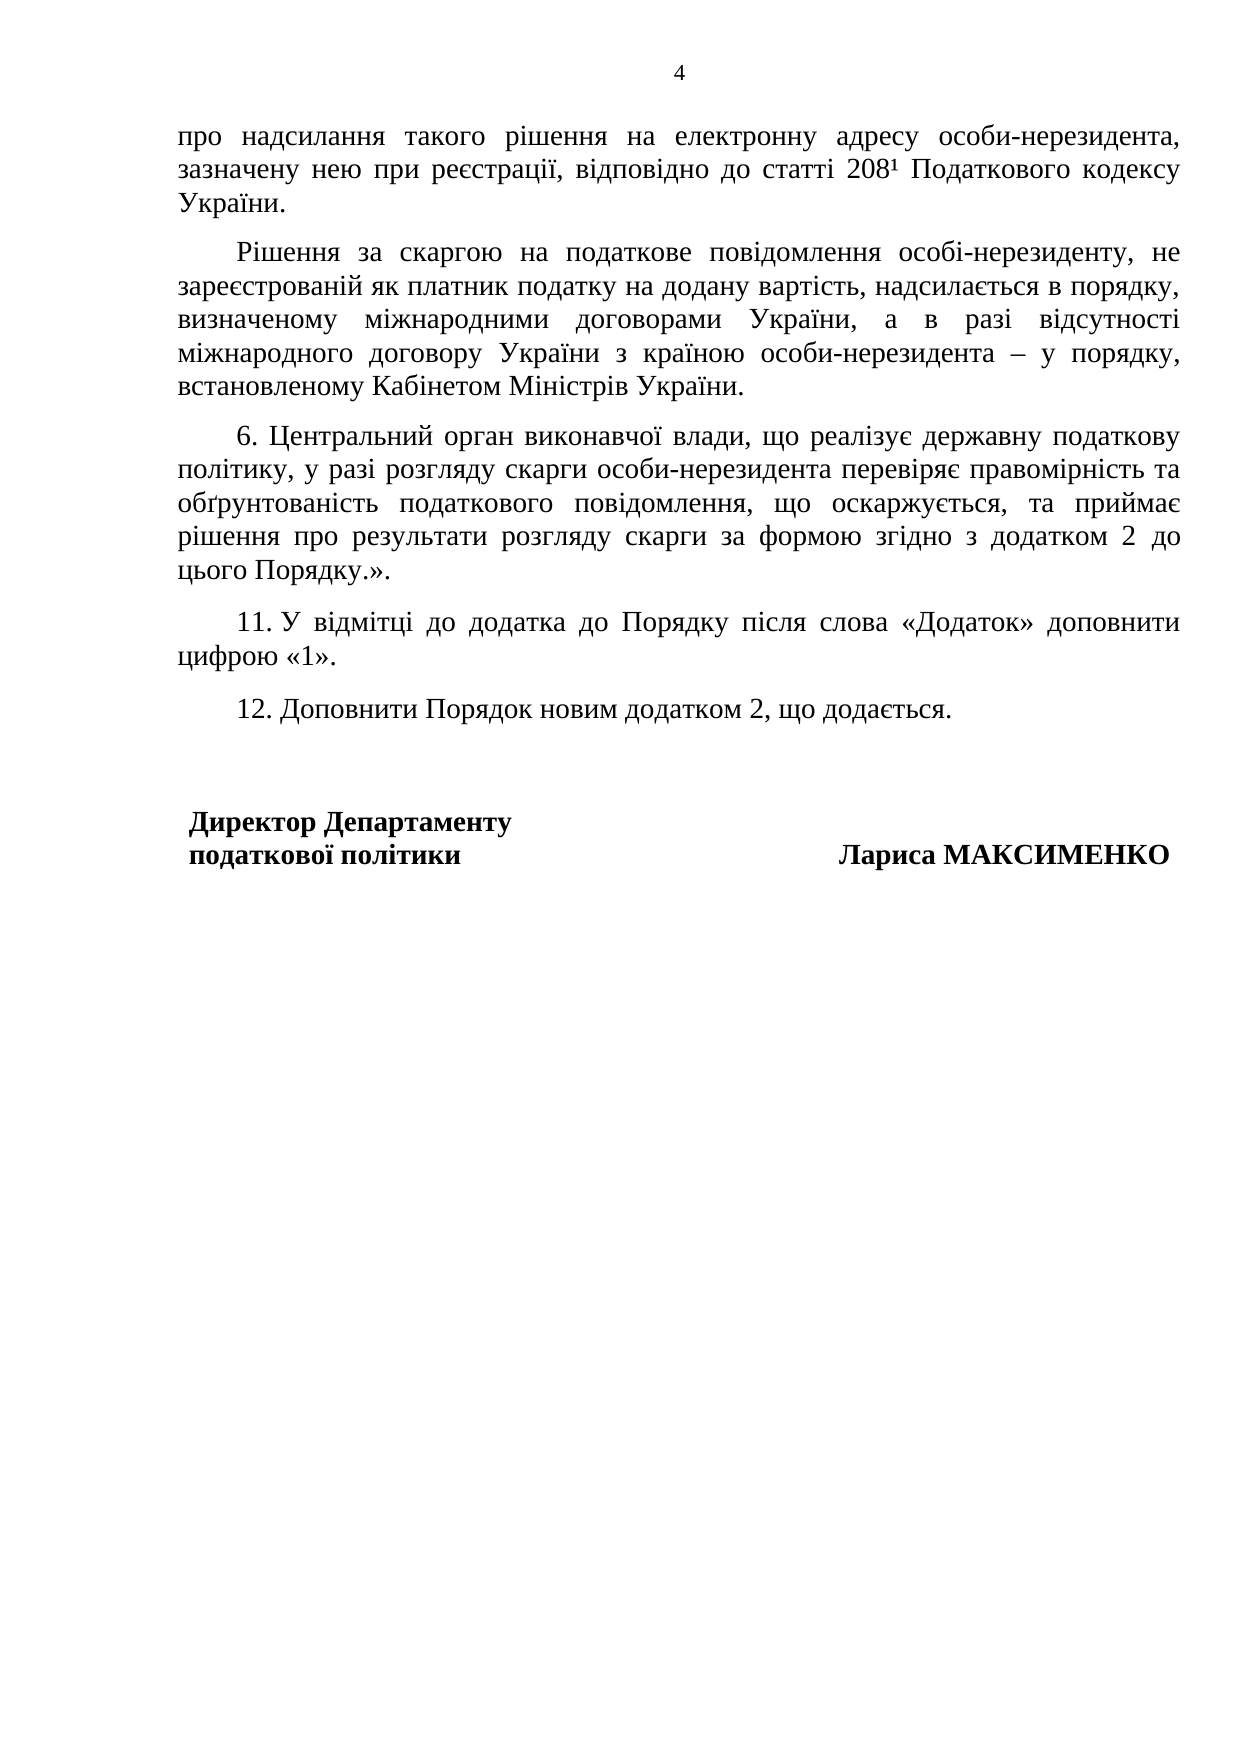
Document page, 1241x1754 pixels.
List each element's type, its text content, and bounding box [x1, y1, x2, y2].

table_header Лариса МАКСИМЕНКО [680, 804, 1181, 871]
text 6. Центральний орган виконавчої влади, що реалізує державну податкову політику, у разі розгляду скарги особи-нерезидента перевіряє правомірність та обґрунтованість податкового повідомлення, що оскаржується, та приймає рішення про результати розгляду скарги за формою згідно з додатком 2 до цього Порядку.». [177, 418, 1181, 585]
text 11. У відмітці до додатка до Порядку після слова «Додаток» доповнити цифрою «1». [177, 604, 1181, 672]
text Рішення за скаргою на податкове повідомлення особі-нерезиденту, не зареєстрованій як платник податку на додану вартість, надсилається в порядку, визначеному міжнародними договорами України, а в разі відсутності міжнародного договору України з країною особи-нерезидента – у порядку, встановленому Кабінетом Міністрів України. [177, 234, 1181, 402]
text 12. Доповнити Порядок новим додатком 2, що додається. [177, 691, 1181, 724]
table_header Директор Департаменту податкової політики [177, 804, 680, 871]
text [177, 118, 1181, 219]
